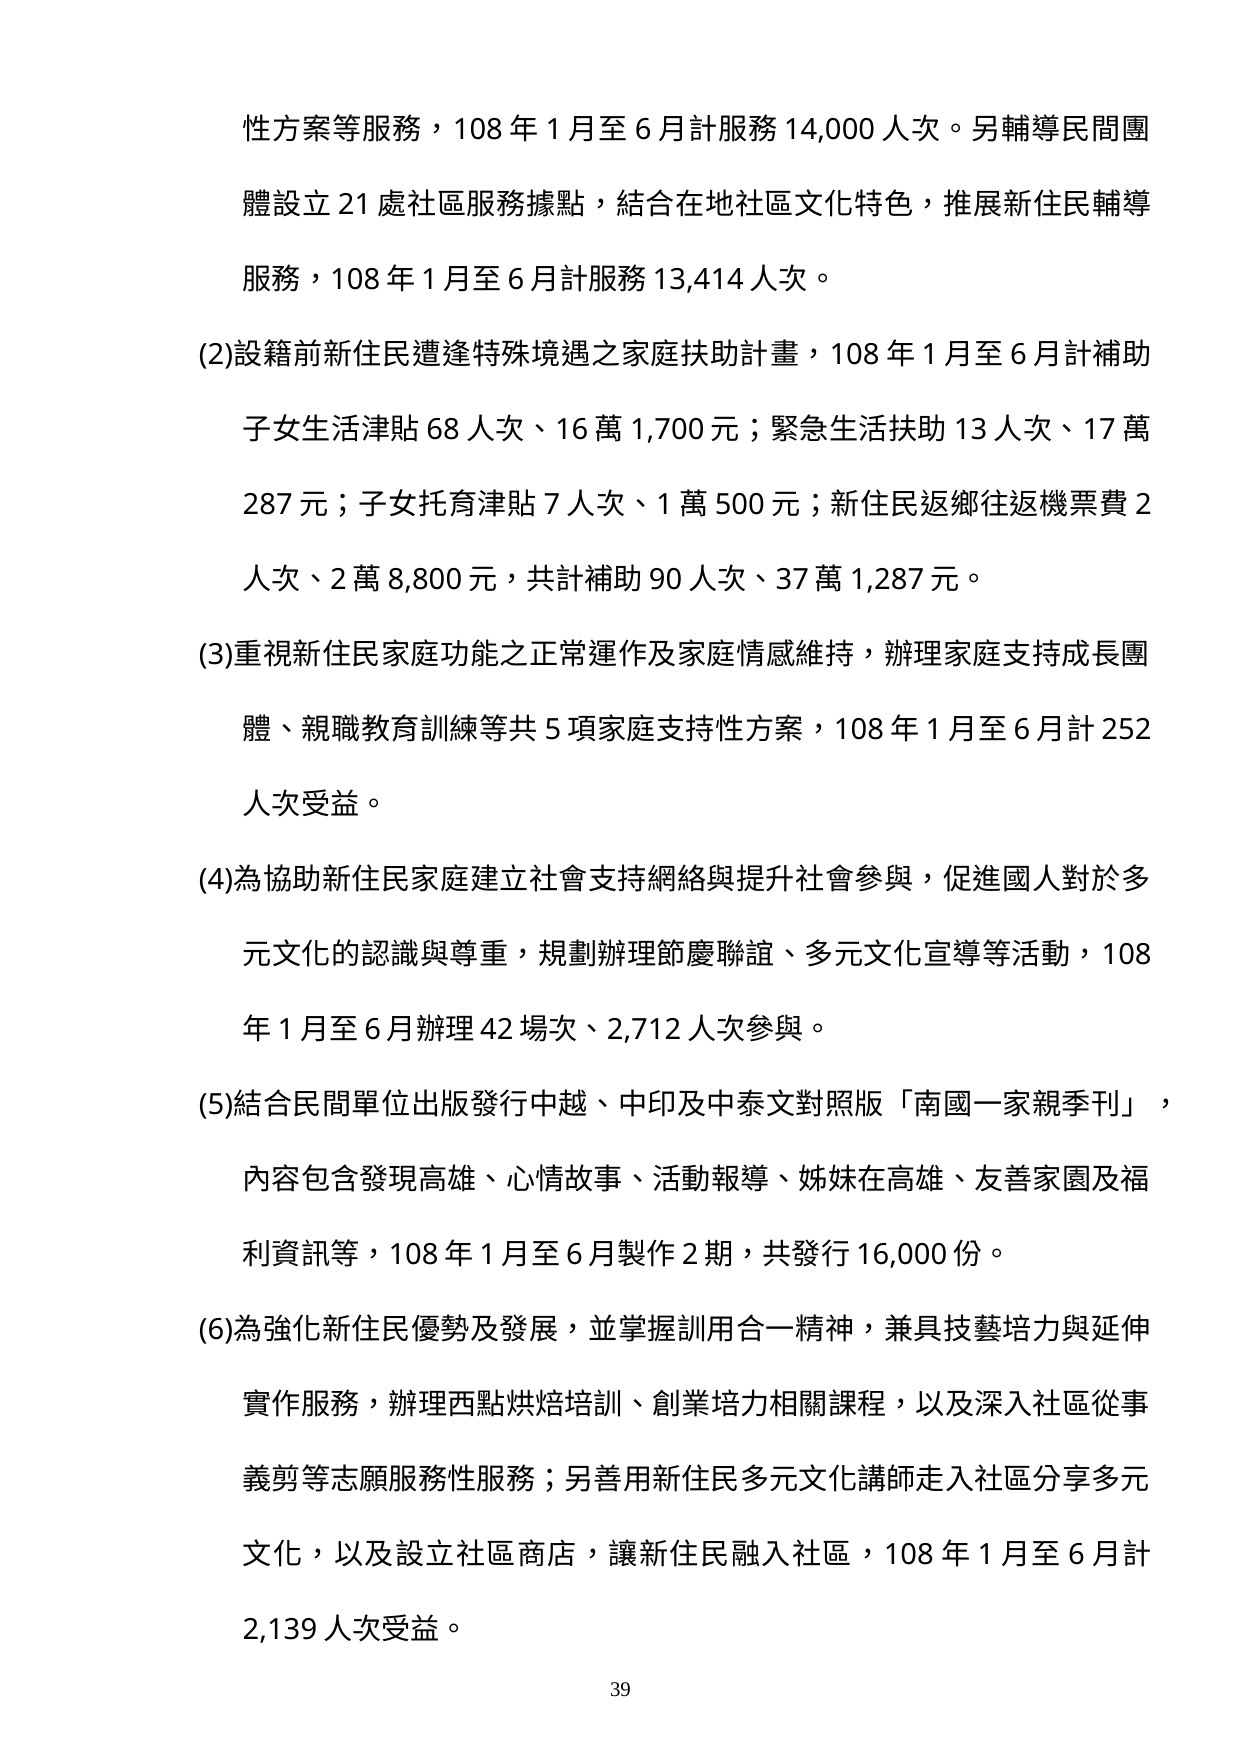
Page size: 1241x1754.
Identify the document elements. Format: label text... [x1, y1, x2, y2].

text (5)結合民間單位出版發行中越、中印及中泰文對照版「南國一家親季刊」，內容包含發現高雄、心情故事、活動報導、姊妹在高雄、友善家園及福利資訊等，108年1月至6月製作2期，共發行16,000份。 [199, 1064, 1152, 1289]
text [199, 89, 1152, 314]
text (6)為強化新住民優勢及發展，並掌握訓用合一精神，兼具技藝培力與延伸實作服務，辦理西點烘焙培訓、創業培力相關課程，以及深入社區從事義剪等志願服務性服務；另善用新住民多元文化講師走入社區分享多元文化，以及設立社區商店，讓新住民融入社區，108年1月至6月計2,139人次受益。 [199, 1289, 1152, 1664]
text (3)重視新住民家庭功能之正常運作及家庭情感維持，辦理家庭支持成長團體、親職教育訓練等共5項家庭支持性方案，108年1月至6月計252人次受益。 [199, 614, 1152, 839]
text (4)為協助新住民家庭建立社會支持網絡與提升社會參與，促進國人對於多元文化的認識與尊重，規劃辦理節慶聯誼、多元文化宣導等活動，108年1月至6月辦理42場次、2,712人次參與。 [199, 839, 1152, 1064]
text (2)設籍前新住民遭逢特殊境遇之家庭扶助計畫，108年1月至6月計補助子女生活津貼68人次、16萬1,700元；緊急生活扶助13人次、17萬287元；子女托育津貼7人次、1萬500元；新住民返鄉往返機票費2人次、2萬8,800元，共計補助90人次、37萬1,287元。 [199, 314, 1152, 614]
